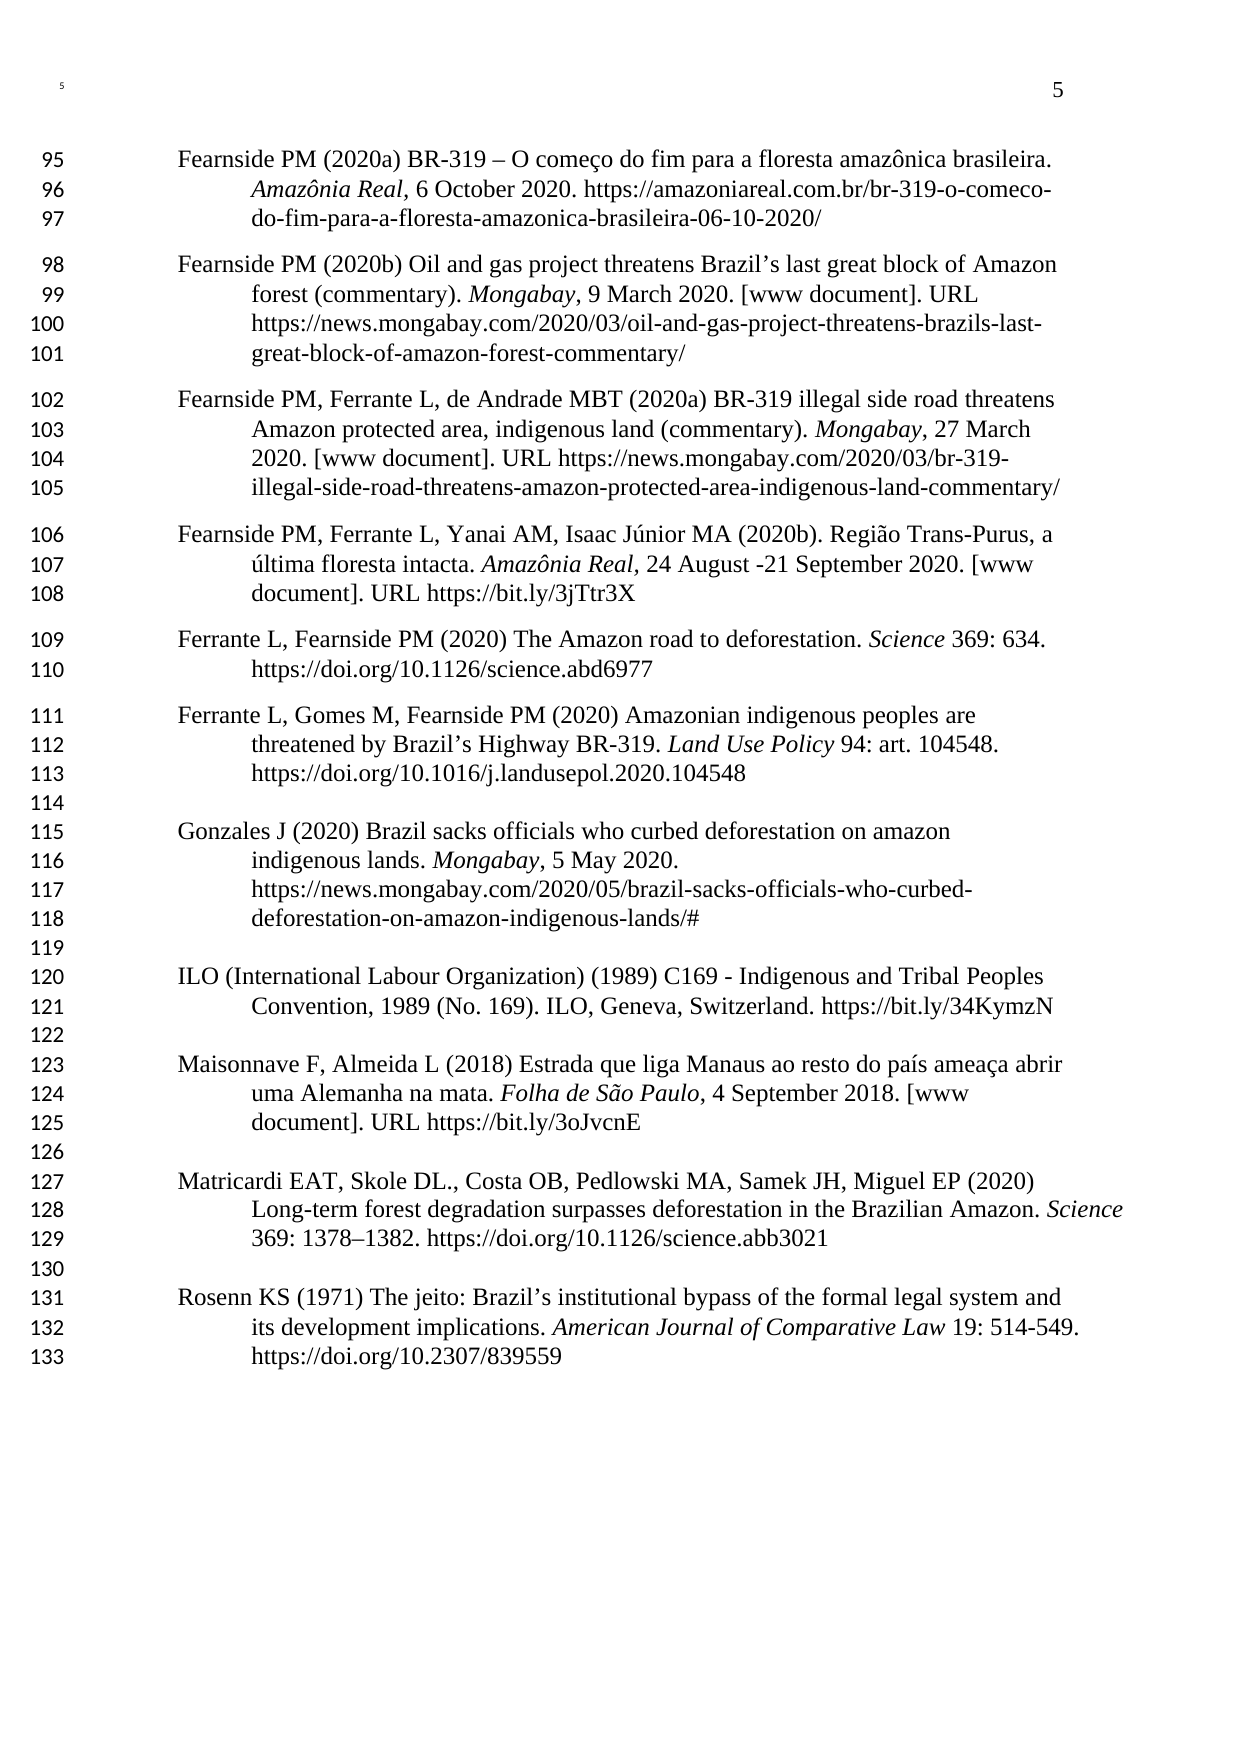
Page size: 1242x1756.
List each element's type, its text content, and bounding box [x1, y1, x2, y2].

list https://doi.org/10.1126/science.abd6977 [251, 654, 1125, 683]
list deforestation-on-amazon-indigenous-lands/# [251, 903, 1125, 932]
list Matricardi EAT, Skole DL., Costa OB, Pedlowski MA, Samek JH, Miguel EP (2020) [177, 1166, 1125, 1195]
list document]. URL https://bit.ly/3jTtr3X [251, 578, 1125, 607]
list document]. URL https://bit.ly/3oJvcnE [251, 1107, 1125, 1137]
list Fearnside PM (2020a) BR-319 – O começo do fim para a floresta amazônica brasileira. [177, 144, 1125, 173]
list Fearnside PM, Ferrante L, de Andrade MBT (2020a) BR-319 illegal side road threatens [177, 384, 1125, 413]
list uma Alemanha na mata. Folha de São Paulo, 4 September 2018. [www [251, 1078, 1125, 1107]
list Long-term forest degradation surpasses deforestation in the Brazilian Amazon. Science 369: 1378–1382. https://doi.org/10.1126/science.abb3021 [251, 1195, 1125, 1253]
list its development implications. American Journal of Comparative Law 19: 514-549. https://doi.org/10.2307/839559 [251, 1312, 1125, 1370]
list Ferrante L, Gomes M, Fearnside PM (2020) Amazonian indigenous peoples are [177, 700, 1125, 729]
list https://news.mongabay.com/2020/05/brazil-sacks-officials-who-curbed- [251, 874, 1125, 903]
list Convention, 1989 (No. 169). ILO, Geneva, Switzerland. https://bit.ly/34KymzN [251, 991, 1125, 1019]
list do-fim-para-a-floresta-amazonica-brasileira-06-10-2020/ [251, 203, 1125, 232]
list Fearnside PM, Ferrante L, Yanai AM, Isaac Júnior MA (2020b). Região Trans-Purus, a [177, 519, 1125, 547]
list última floresta intacta. Amazônia Real, 24 August -21 September 2020. [www [251, 549, 1125, 577]
list forest (commentary). Mongabay, 9 March 2020. [www document]. URL [251, 279, 1125, 307]
list illegal-side-road-threatens-amazon-protected-area-indigenous-land-commentary/ [251, 472, 1125, 501]
list ILO (International Labour Organization) (1989) C169 - Indigenous and Tribal Peoples [177, 961, 1125, 990]
list Fearnside PM (2020b) Oil and gas project threatens Brazil’s last great block of Amazon [177, 249, 1125, 278]
list Rosenn KS (1971) The jeito: Brazil’s institutional bypass of the formal legal system and [177, 1282, 1125, 1311]
list indigenous lands. Mongabay, 5 May 2020. [251, 846, 1125, 874]
list threatened by Brazil’s Highway BR-319. Land Use Policy 94: art. 104548. https://doi.org/10.1016/j.landusepol.2020.104548 [251, 729, 1125, 787]
list great-block-of-amazon-forest-commentary/ [251, 338, 1125, 367]
list Gonzales J (2020) Brazil sacks officials who curbed deforestation on amazon [177, 816, 1125, 846]
list https://news.mongabay.com/2020/03/oil-and-gas-project-threatens-brazils-last- [251, 308, 1125, 337]
list Amazon protected area, indigenous land (commentary). Mongabay, 27 March [251, 414, 1125, 443]
list Ferrante L, Fearnside PM (2020) The Amazon road to deforestation. Science 369: 634. [177, 624, 1125, 653]
list Maisonnave F, Almeida L (2018) Estrada que liga Manaus ao resto do país ameaça abrir [177, 1049, 1125, 1078]
list Amazônia Real, 6 October 2020. https://amazoniareal.com.br/br-319-o-comeco- [251, 174, 1125, 202]
list 2020. [www document]. URL https://news.mongabay.com/2020/03/br-319- [251, 443, 1125, 472]
